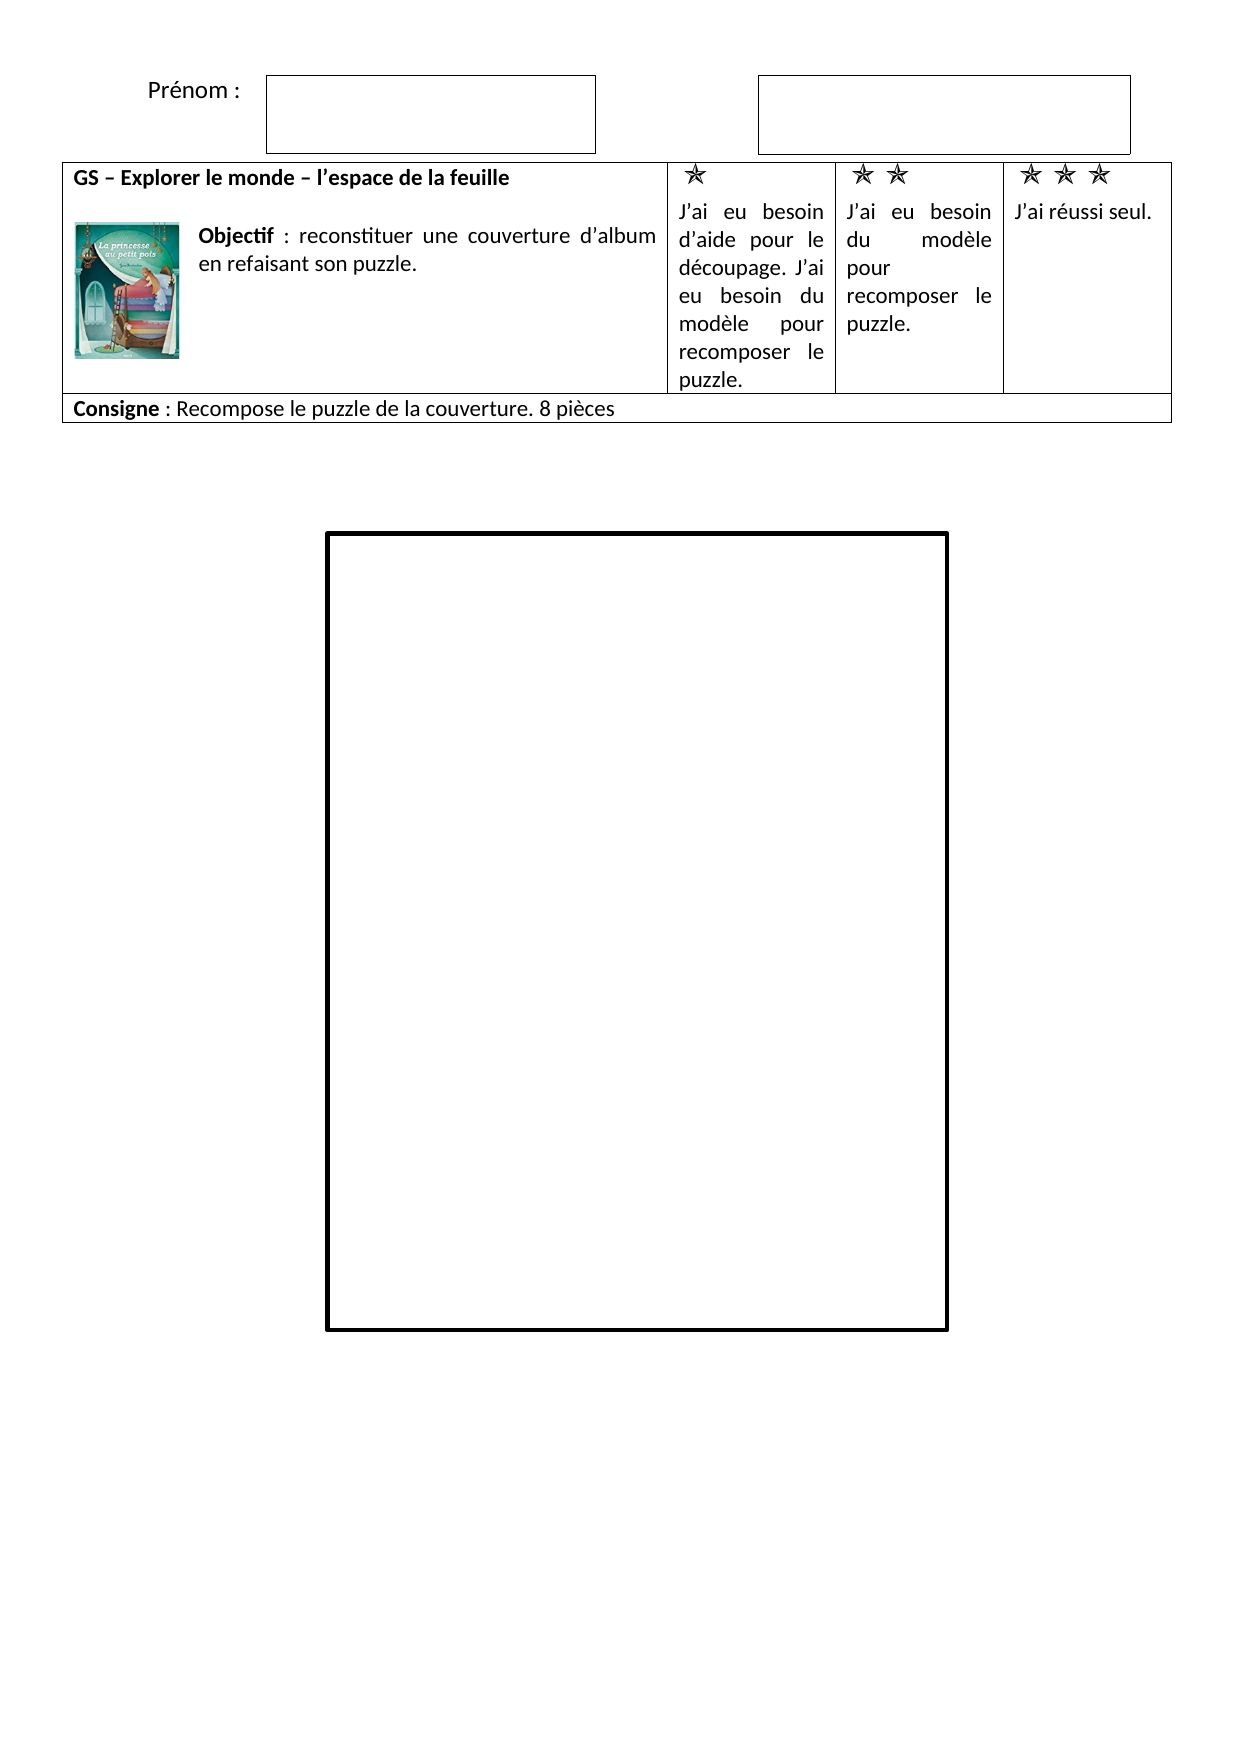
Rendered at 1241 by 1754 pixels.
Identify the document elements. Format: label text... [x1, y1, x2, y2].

table_header J’ai réussi seul. [1004, 163, 1171, 393]
picture [73, 222, 180, 357]
table_header GS – Explorer le monde – l’espace de la feuille Objectif : reconstituer une couverture d’album en refaisant son puzzle. [63, 163, 667, 393]
table_header J’ai eu besoin du modèle pour recomposer le puzzle. [836, 163, 1003, 393]
table_header J’ai eu besoin d’aide pour le découpage. J’ai eu besoin du modèle pour recomposer le puzzle. [668, 163, 835, 393]
table_cell Consigne : Recompose le puzzle de la couverture. 8 pièces [63, 394, 1171, 422]
